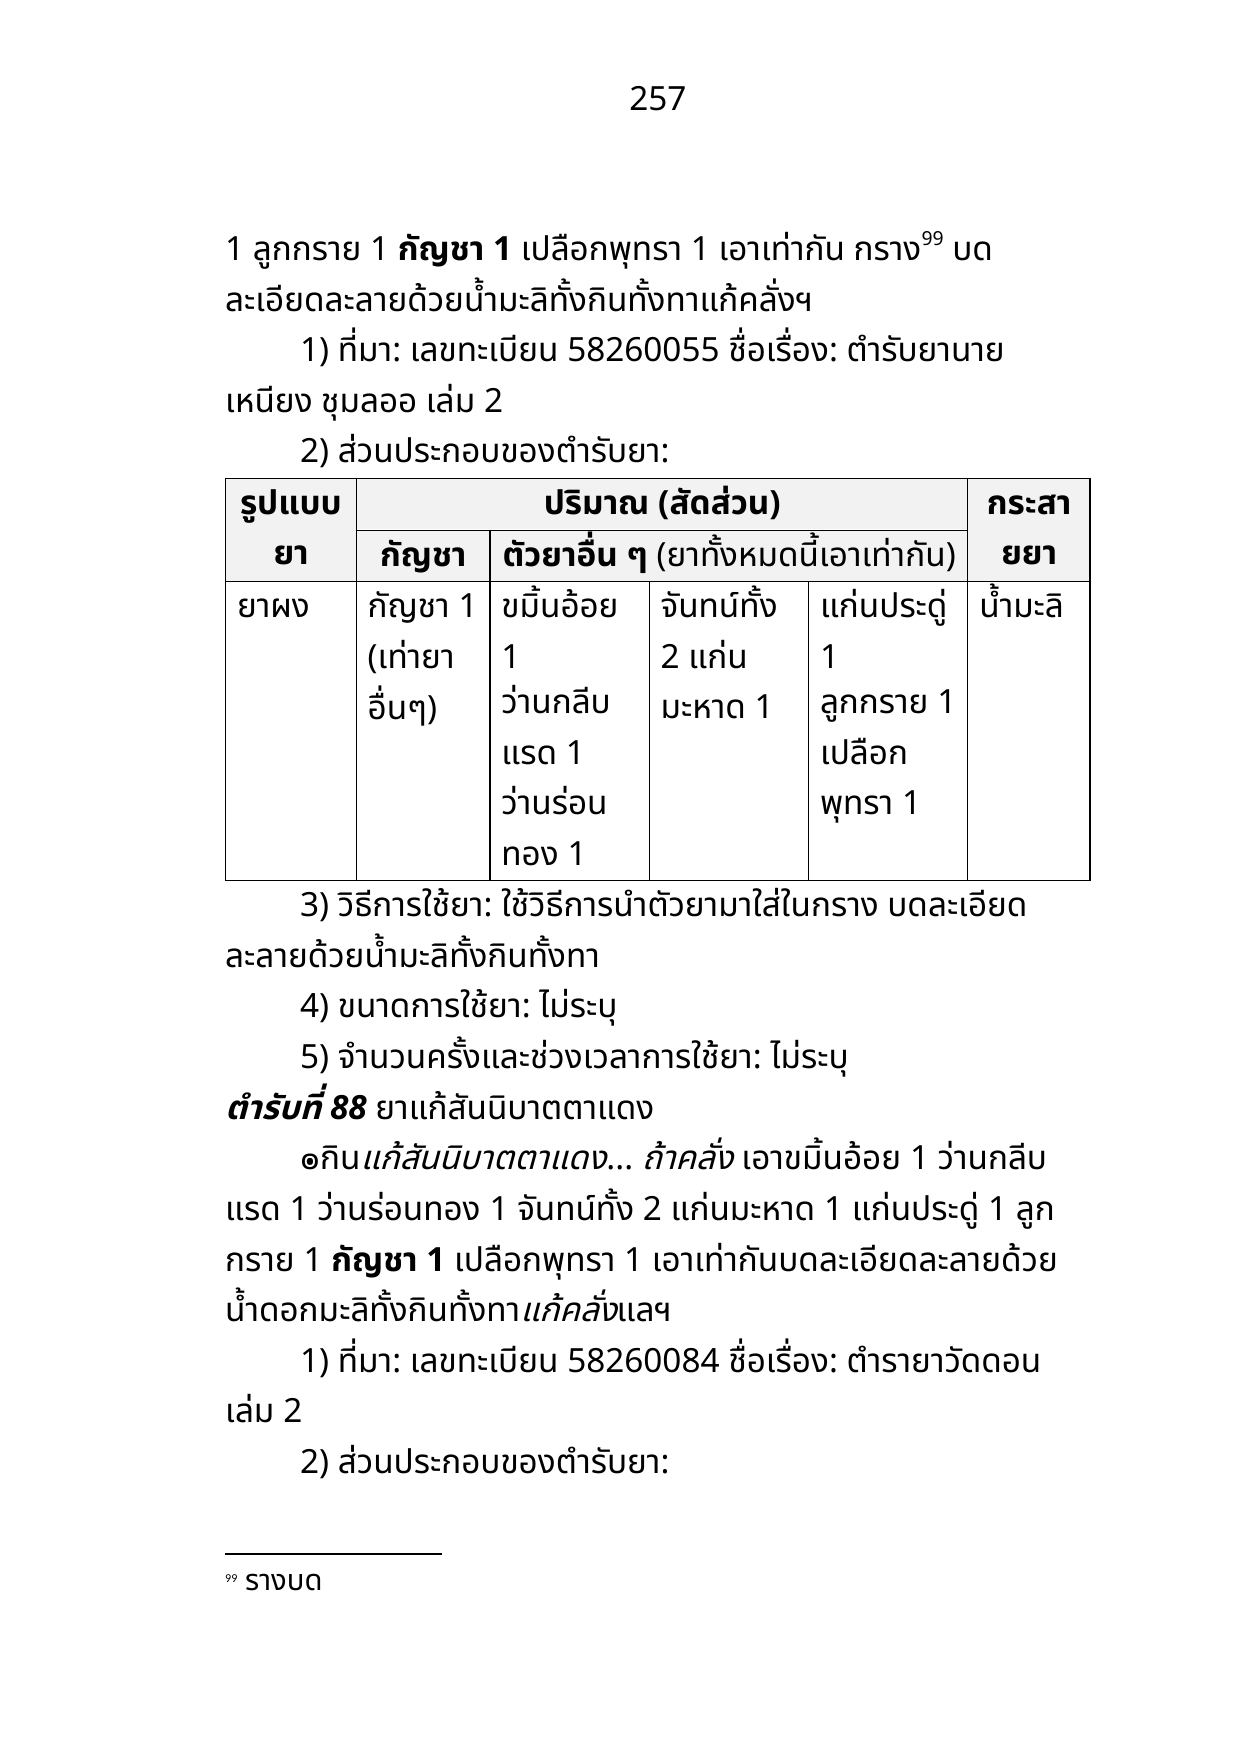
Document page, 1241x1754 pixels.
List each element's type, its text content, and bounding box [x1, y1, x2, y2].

text 4) ขนาดการใช้ยา: ไม่ระบุ [225, 982, 1090, 1033]
text 3) วิธีการใช้ยา: ใช้วิธีการนำตัวยามาใส่ในกราง บดละเอียดละลายด้วยน้ำมะลิทั้งกินทั้งทา [225, 881, 1090, 982]
text 1) ที่มา: เลขทะเบียน 58260055 ชื่อเรื่อง: ตำรับยานายเหนียง ชุมลออ เล่ม 2 [225, 326, 1090, 427]
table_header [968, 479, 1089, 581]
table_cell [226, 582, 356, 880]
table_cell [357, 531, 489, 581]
text 5) จำนวนครั้งและช่วงเวลาการใช้ยา: ไม่ระบุ [225, 1033, 1090, 1083]
text ตำรับที่ 88 ยาแก้สันนิบาตตาแดง [225, 1083, 1090, 1134]
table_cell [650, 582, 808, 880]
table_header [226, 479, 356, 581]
text 1) ที่มา: เลขทะเบียน 58260084 ชื่อเรื่อง: ตำรายาวัดดอน เล่ม 2 [225, 1336, 1090, 1438]
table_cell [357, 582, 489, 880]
text 2) ส่วนประกอบของตำรับยา: [225, 427, 1090, 478]
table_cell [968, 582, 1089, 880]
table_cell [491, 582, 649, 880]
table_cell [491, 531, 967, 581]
text ๏กินแก้สันนิบาตตาแดง... ถ้าคลั่ง เอาขมิ้นอ้อย 1 ว่านกลีบแรด 1 ว่านร่อนทอง 1 จันทน์ทั้ง 2 แก่นมะหาด 1 แก่นประดู่ 1 ลูกกราย 1 กัญชา 1 เปลือกพุทรา 1 เอาเท่ากันบดละเอียดละลายด้วยน้ำดอกมะลิทั้งกินทั้งทาแก้คลั่งแลฯ [225, 1134, 1090, 1336]
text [225, 225, 1090, 326]
text 2) ส่วนประกอบของตำรับยา: [225, 1438, 1090, 1488]
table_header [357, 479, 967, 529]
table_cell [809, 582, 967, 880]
